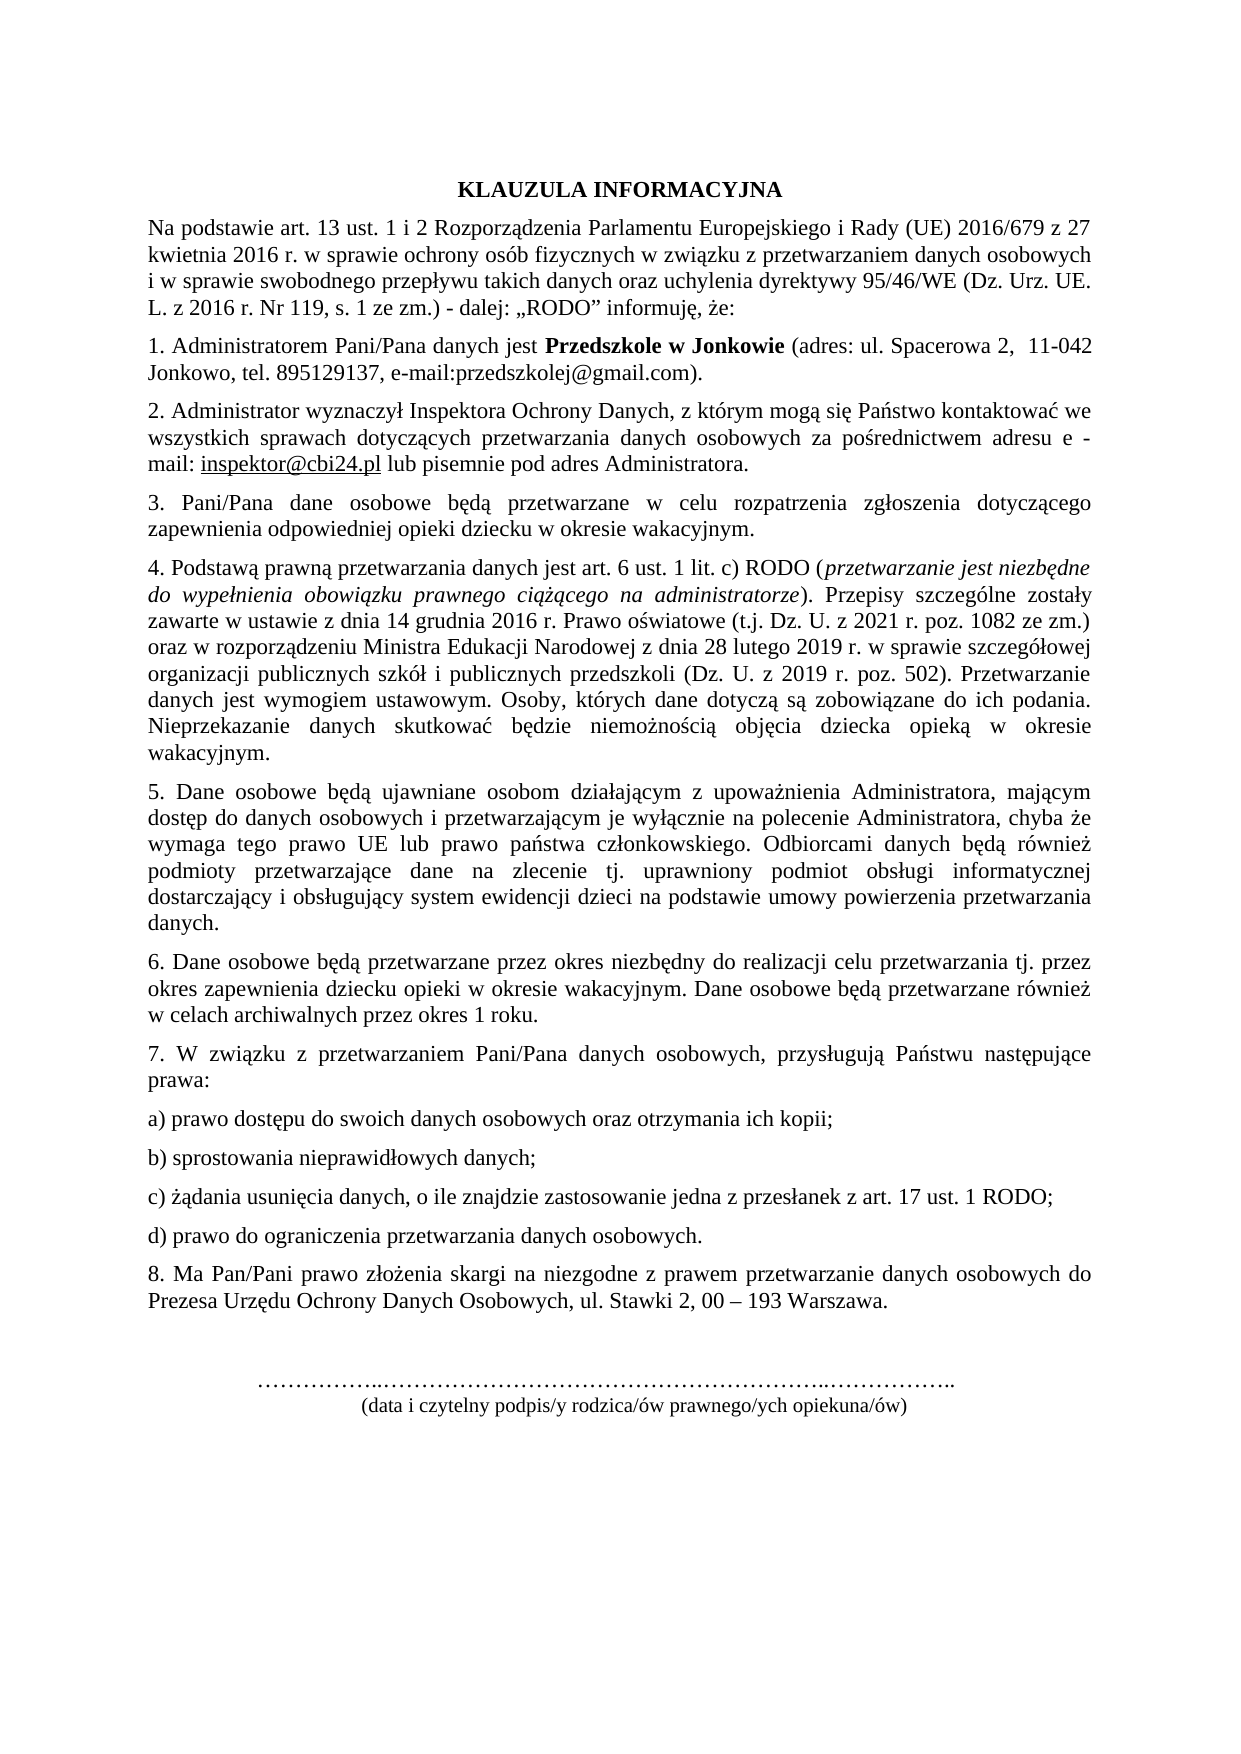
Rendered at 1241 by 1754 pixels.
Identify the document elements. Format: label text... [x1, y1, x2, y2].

text a) prawo dostępu do swoich danych osobowych oraz otrzymania ich kopii; [148, 1105, 1093, 1131]
text 7. W związku z przetwarzaniem Pani/Pana danych osobowych, przysługują Państwu następujące prawa: [148, 1040, 1093, 1093]
text ……………..…………………………………………………..…………….. [148, 1366, 1093, 1393]
text Na podstawie art. 13 ust. 1 i 2 Rozporządzenia Parlamentu Europejskiego i Rady (UE) 2016/679 z 27 kwietnia 2016 r. w sprawie ochrony osób fizycznych w związku z przetwarzaniem danych osobowych i w sprawie swobodnego przepływu takich danych oraz uchylenia dyrektywy 95/46/WE (Dz. Urz. UE. L. z 2016 r. Nr 119, s. 1 ze zm.) - dalej: „RODO” informuję, że: [148, 214, 1093, 320]
text 4. Podstawą prawną przetwarzania danych jest art. 6 ust. 1 lit. c) RODO (przetwarzanie jest niezbędne do wypełnienia obowiązku prawnego ciążącego na administratorze). Przepisy szczególne zostały zawarte w ustawie z dnia 14 grudnia 2016 r. Prawo oświatowe (t.j. Dz. U. z 2021 r. poz. 1082 ze zm.) oraz w rozporządzeniu Ministra Edukacji Narodowej z dnia 28 lutego 2019 r. w sprawie szczegółowej organizacji publicznych szkół i publicznych przedszkoli (Dz. U. z 2019 r. poz. 502). Przetwarzanie danych jest wymogiem ustawowym. Osoby, których dane dotyczą są zobowiązane do ich podania. Nieprzekazanie danych skutkować będzie niemożnością objęcia dziecka opieką w okresie wakacyjnym. [148, 554, 1093, 765]
text c) żądania usunięcia danych, o ile znajdzie zastosowanie jedna z przesłanek z art. 17 ust. 1 RODO; [148, 1183, 1093, 1209]
text d) prawo do ograniczenia przetwarzania danych osobowych. [148, 1222, 1093, 1248]
text 5. Dane osobowe będą ujawniane osobom działającym z upoważnienia Administratora, mającym dostęp do danych osobowych i przetwarzającym je wyłącznie na polecenie Administratora, chyba że wymaga tego prawo UE lub prawo państwa członkowskiego. Odbiorcami danych będą również podmioty przetwarzające dane na zlecenie tj. uprawniony podmiot obsługi informatycznej dostarczający i obsługujący system ewidencji dzieci na podstawie umowy powierzenia przetwarzania danych. [148, 778, 1093, 936]
text 3. Pani/Pana dane osobowe będą przetwarzane w celu rozpatrzenia zgłoszenia dotyczącego zapewnienia odpowiedniej opieki dziecku w okresie wakacyjnym. [148, 489, 1093, 542]
text 8. Ma Pan/Pani prawo złożenia skargi na niezgodne z prawem przetwarzanie danych osobowych do Prezesa Urzędu Ochrony Danych Osobowych, ul. Stawki 2, 00 – 193 Warszawa. [148, 1261, 1093, 1313]
text 1. Administratorem Pani/Pana danych jest Przedszkole w Jonkowie (adres: ul. Spacerowa 2, 11-042 Jonkowo, tel. 895129137, e-mail:przedszkolej@gmail.com). [148, 332, 1093, 385]
text 2. Administrator wyznaczył Inspektora Ochrony Danych, z którym mogą się Państwo kontaktować we wszystkich sprawach dotyczących przetwarzania danych osobowych za pośrednictwem adresu e - mail: inspektor@cbi24.pl lub pisemnie pod adres Administratora. [148, 398, 1093, 477]
text (data i czytelny podpis/y rodzica/ów prawnego/ych opiekuna/ów) [148, 1393, 1093, 1417]
text b) sprostowania nieprawidłowych danych; [148, 1144, 1093, 1170]
text 6. Dane osobowe będą przetwarzane przez okres niezbędny do realizacji celu przetwarzania tj. przez okres zapewnienia dziecku opieki w okresie wakacyjnym. Dane osobowe będą przetwarzane również w celach archiwalnych przez okres 1 roku. [148, 948, 1093, 1027]
text KLAUZULA INFORMACYJNA [148, 176, 1093, 202]
